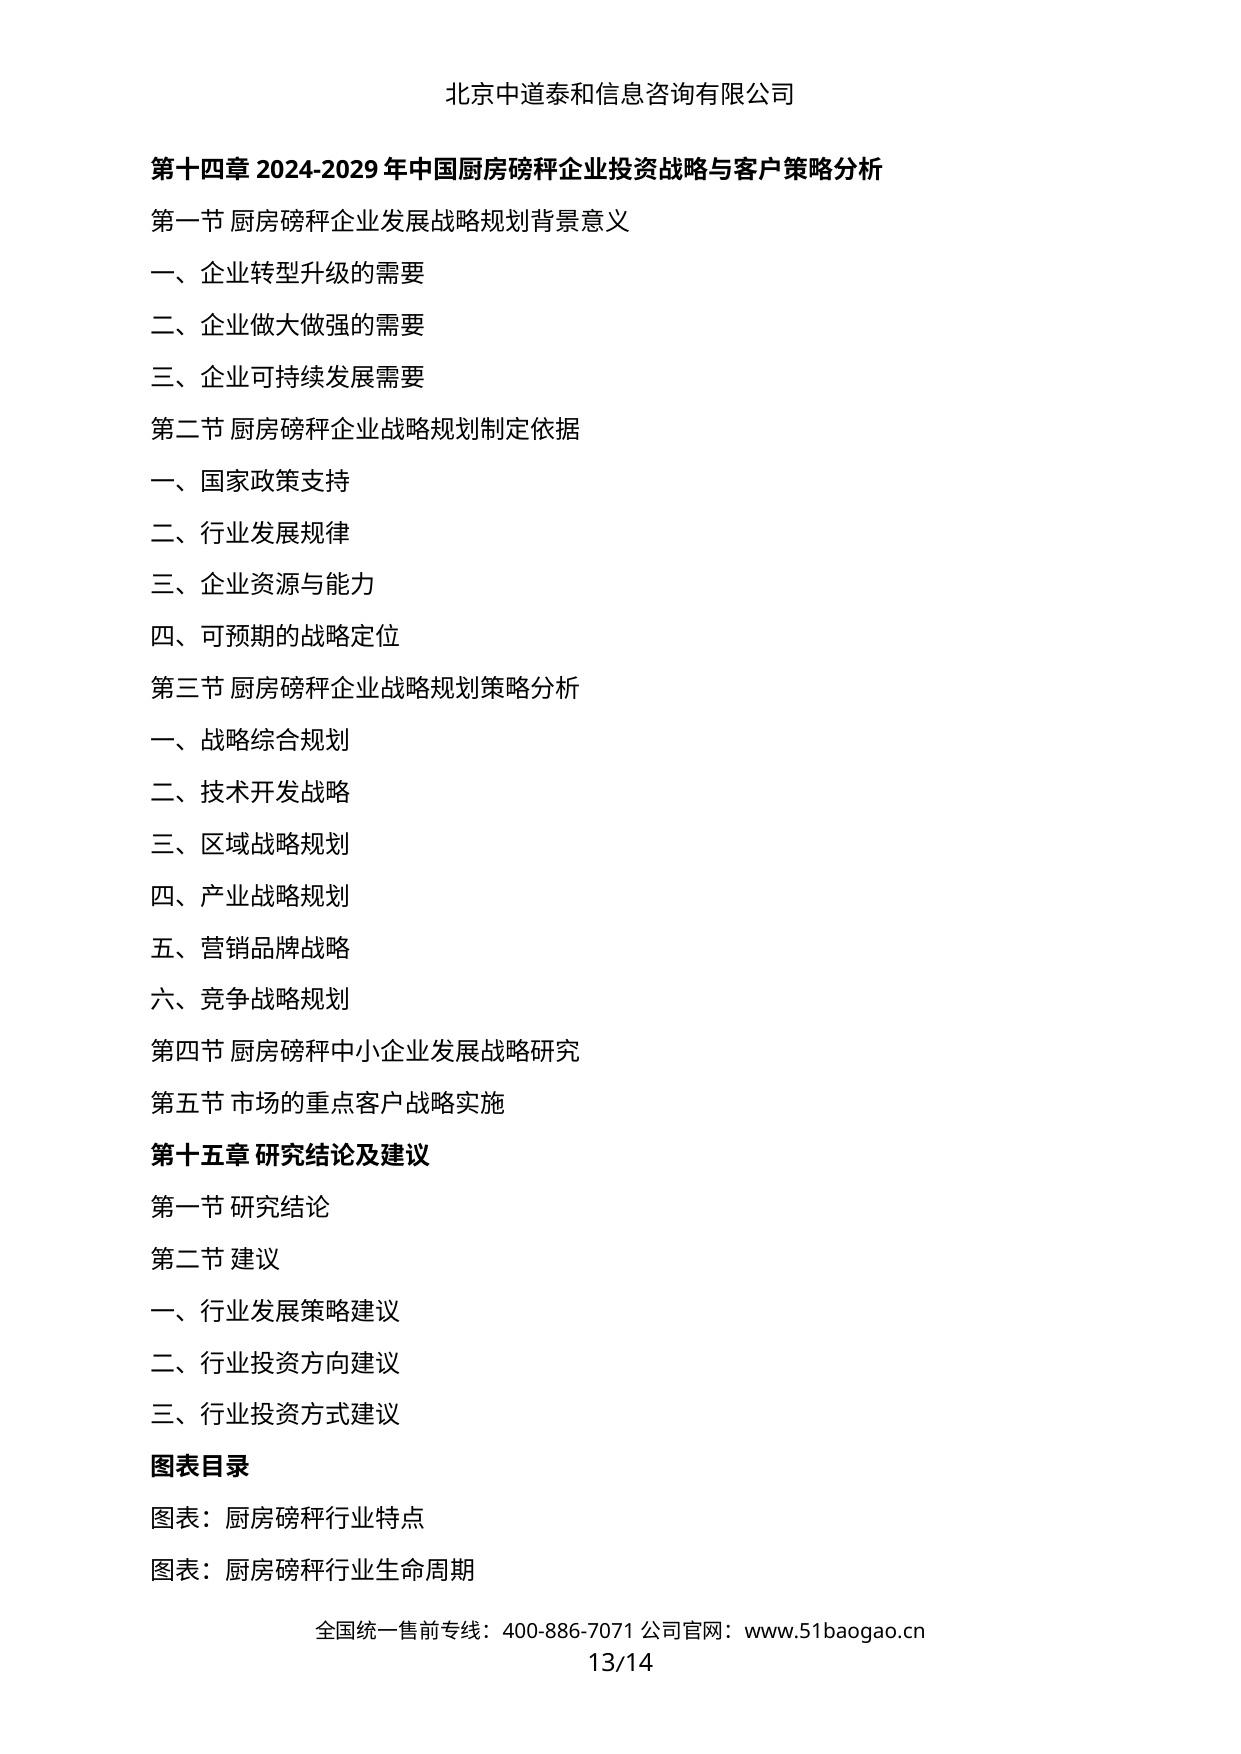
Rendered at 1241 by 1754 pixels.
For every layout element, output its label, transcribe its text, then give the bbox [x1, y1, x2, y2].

text 图表：厨房磅秤行业特点 [150, 1499, 1090, 1535]
text 第一节 厨房磅秤企业发展战略规划背景意义 [150, 202, 1090, 238]
text 第三节 厨房磅秤企业战略规划策略分析 [150, 669, 1090, 705]
text 二、行业发展规律 [150, 513, 1090, 549]
text 一、国家政策支持 [150, 461, 1090, 497]
text 三、区域战略规划 [150, 824, 1090, 861]
text 图表目录 [150, 1447, 1090, 1483]
text 第四节 厨房磅秤中小企业发展战略研究 [150, 1032, 1090, 1068]
text 二、行业投资方向建议 [150, 1343, 1090, 1379]
text 六、竞争战略规划 [150, 980, 1090, 1016]
text 二、企业做大做强的需要 [150, 306, 1090, 342]
text 二、技术开发战略 [150, 772, 1090, 809]
text 一、行业发展策略建议 [150, 1291, 1090, 1327]
text 三、企业资源与能力 [150, 565, 1090, 601]
text 第一节 研究结论 [150, 1187, 1090, 1224]
text 四、可预期的战略定位 [150, 617, 1090, 653]
text 图表：厨房磅秤行业生命周期 [150, 1551, 1090, 1587]
text 第十五章 研究结论及建议 [150, 1136, 1090, 1172]
text 三、行业投资方式建议 [150, 1395, 1090, 1431]
text 四、产业战略规划 [150, 876, 1090, 912]
text 五、营销品牌战略 [150, 928, 1090, 964]
text 一、企业转型升级的需要 [150, 254, 1090, 290]
text 一、战略综合规划 [150, 721, 1090, 757]
text 第二节 建议 [150, 1239, 1090, 1276]
text 三、企业可持续发展需要 [150, 357, 1090, 394]
text 第五节 市场的重点客户战略实施 [150, 1084, 1090, 1120]
text 第十四章 2024-2029年中国厨房磅秤企业投资战略与客户策略分析 [150, 150, 1090, 186]
text 第二节 厨房磅秤企业战略规划制定依据 [150, 409, 1090, 446]
